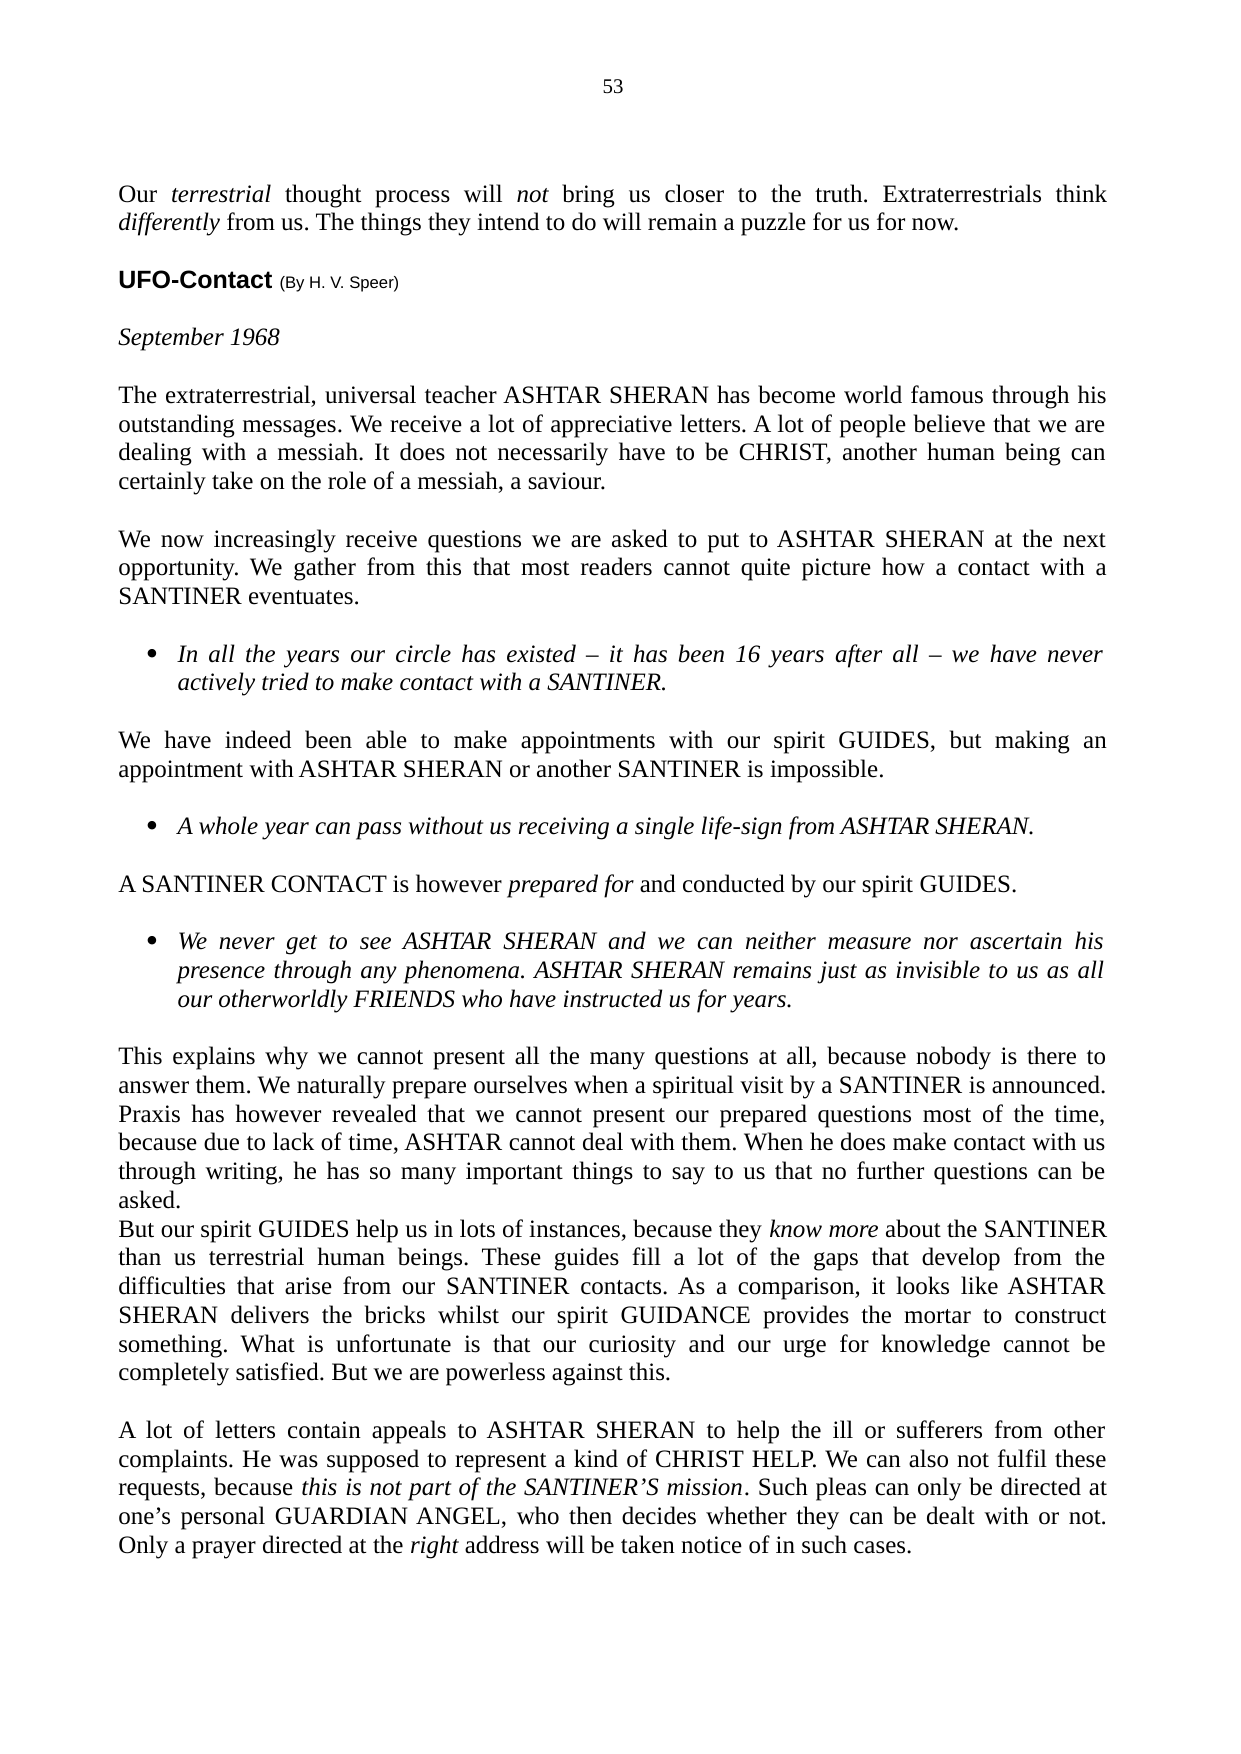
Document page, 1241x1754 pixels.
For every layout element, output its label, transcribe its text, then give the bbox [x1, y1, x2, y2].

list A whole year can pass without us receiving a single life-sign from ASHTAR SHERAN. [148, 811, 1107, 840]
text But our spirit GUIDES help us in lots of instances, because they know more about the SANTINER than us terrestrial human beings. These guides fill a lot of the gaps that develop from the difficulties that arise from our SANTINER contacts. As a comparison, it looks like ASHTAR SHERAN delivers the bricks whilst our spirit GUIDANCE provides the mortar to construct something. What is unfortunate is that our curiosity and our urge for knowledge cannot be completely satisfied. But we are powerless against this. [118, 1214, 1107, 1386]
text We have indeed been able to make appointments with our spirit GUIDES, but making an appointment with ASHTAR SHERAN or another SANTINER is impossible. [118, 725, 1107, 782]
text A lot of letters contain appeals to ASHTAR SHERAN to help the ill or sufferers from other complaints. He was supposed to represent a kind of CHRIST HELP. We can also not fulfil these requests, because this is not part of the SANTINER’S mission. Such pleas can only be directed at one’s personal GUARDIAN ANGEL, who then decides whether they can be dealt with or not. Only a prayer directed at the right address will be taken notice of in such cases. [118, 1415, 1107, 1559]
text September 1968 [118, 322, 1107, 351]
list In all the years our circle has existed – it has been 16 years after all – we have never actively tried to make contact with a SANTINER. [148, 639, 1107, 696]
text This explains why we cannot present all the many questions at all, because nobody is there to answer them. We naturally prepare ourselves when a spiritual visit by a SANTINER is announced. Praxis has however revealed that we cannot present our prepared questions most of the time, because due to lack of time, ASHTAR cannot deal with them. When he does make contact with us through writing, he has so many important things to say to us that no further questions can be asked. [118, 1041, 1107, 1214]
text We now increasingly receive questions we are asked to put to ASHTAR SHERAN at the next opportunity. We gather from this that most readers cannot quite picture how a contact with a SANTINER eventuates. [118, 524, 1107, 610]
list We never get to see ASHTAR SHERAN and we can neither measure nor ascertain his presence through any phenomena. ASHTAR SHERAN remains just as invisible to us as all our otherworldly FRIENDS who have instructed us for years. [148, 926, 1107, 1012]
text A SANTINER CONTACT is however prepared for and conducted by our spirit GUIDES. [118, 869, 1107, 897]
text Our terrestrial thought process will not bring us closer to the truth. Extraterrestrials think differently from us. The things they intend to do will remain a puzzle for us for now. [118, 179, 1107, 236]
text UFO-Contact (By H. V. Speer) [118, 265, 1107, 294]
text The extraterrestrial, universal teacher ASHTAR SHERAN has become world famous through his outstanding messages. We receive a lot of appreciative letters. A lot of people believe that we are dealing with a messiah. It does not necessarily have to be CHRIST, another human being can certainly take on the role of a messiah, a saviour. [118, 380, 1107, 495]
